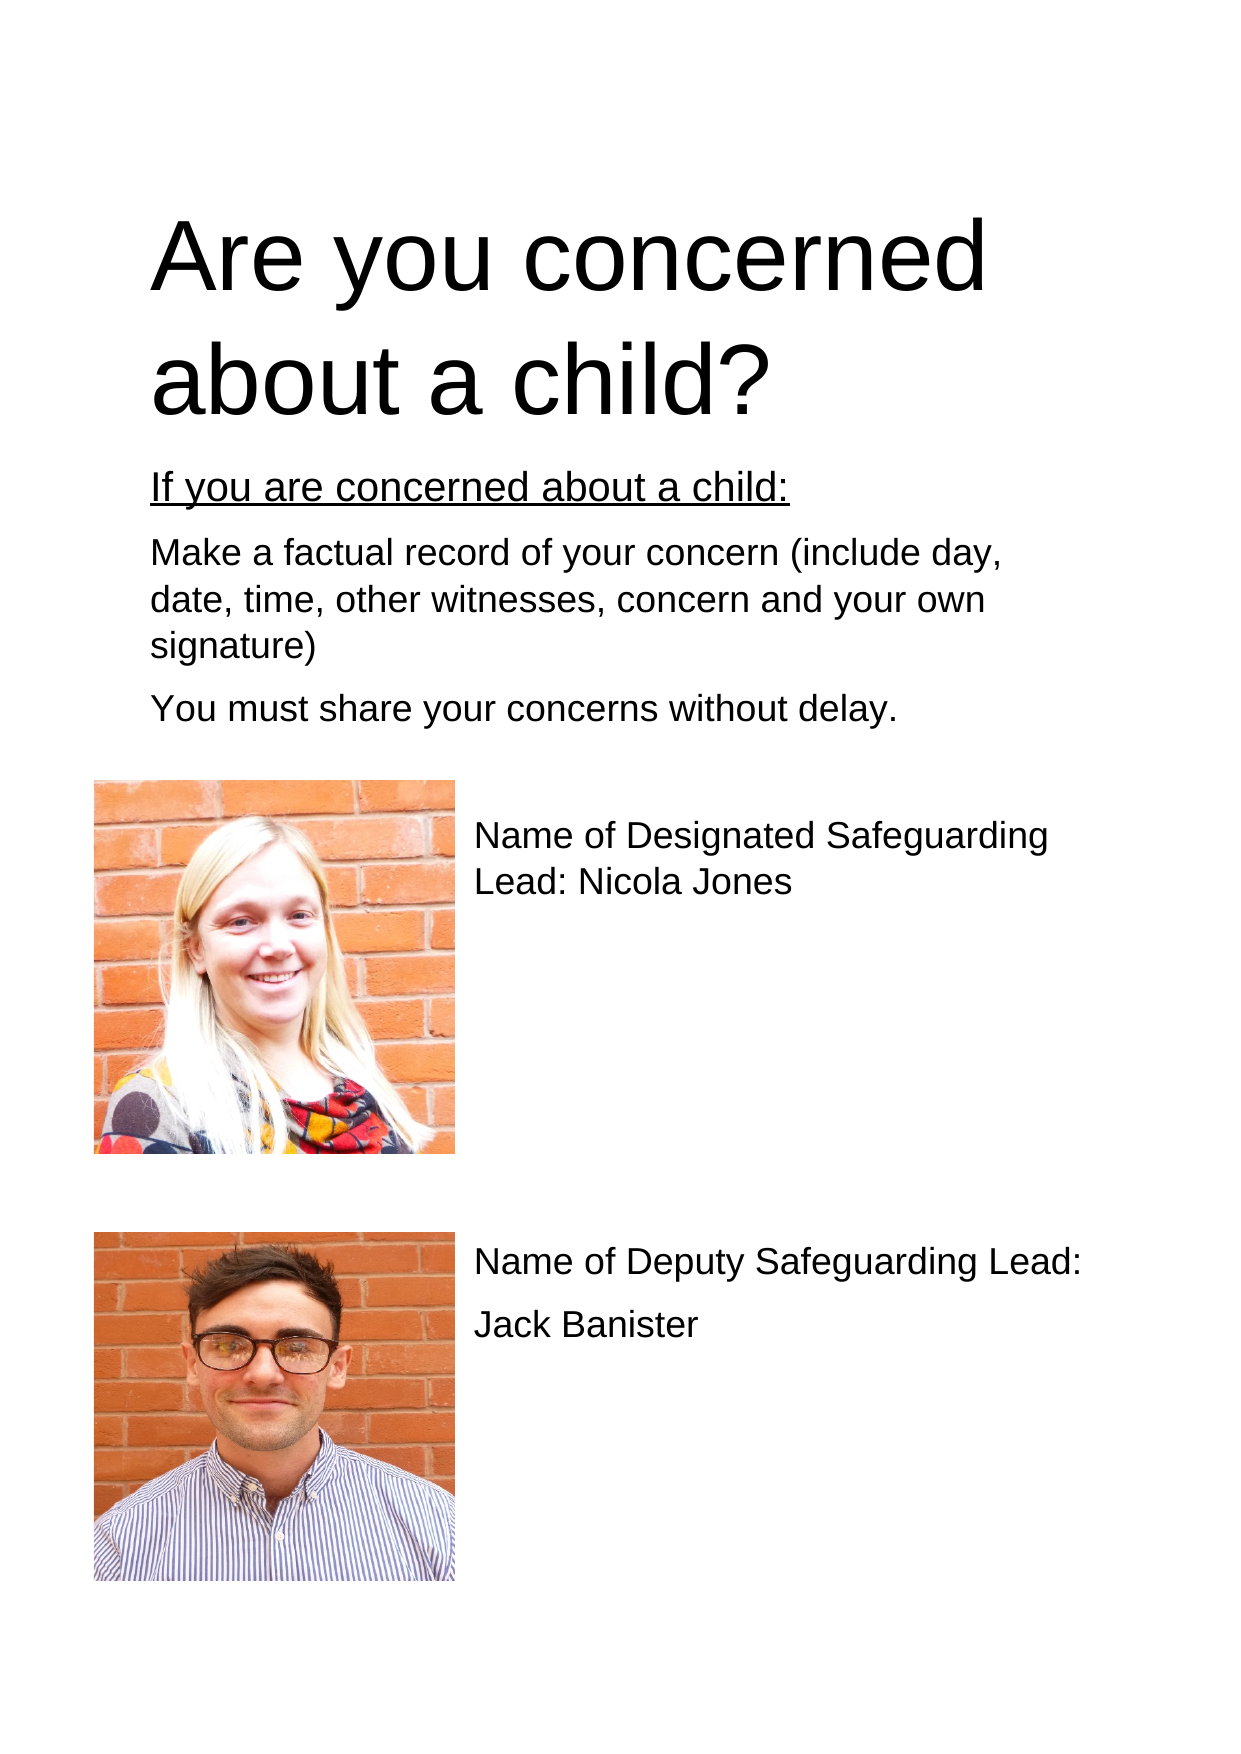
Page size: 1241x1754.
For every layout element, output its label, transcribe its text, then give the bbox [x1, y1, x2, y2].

text You must share your concerns without delay. [150, 687, 1090, 730]
text Jack Banister [455, 1302, 1090, 1345]
text Name of Deputy Safeguarding Lead: [455, 1239, 1090, 1282]
picture [92, 1232, 455, 1579]
text Are you concerned about a child? [150, 197, 1090, 436]
picture [92, 780, 455, 1152]
text If you are concerned about a child: [150, 462, 1090, 510]
text Name of Designated Safeguarding Lead: Nicola Jones [455, 813, 1090, 903]
text Make a factual record of your concern (include day, date, time, other witnesses, concern and your own signature) [150, 530, 1090, 666]
